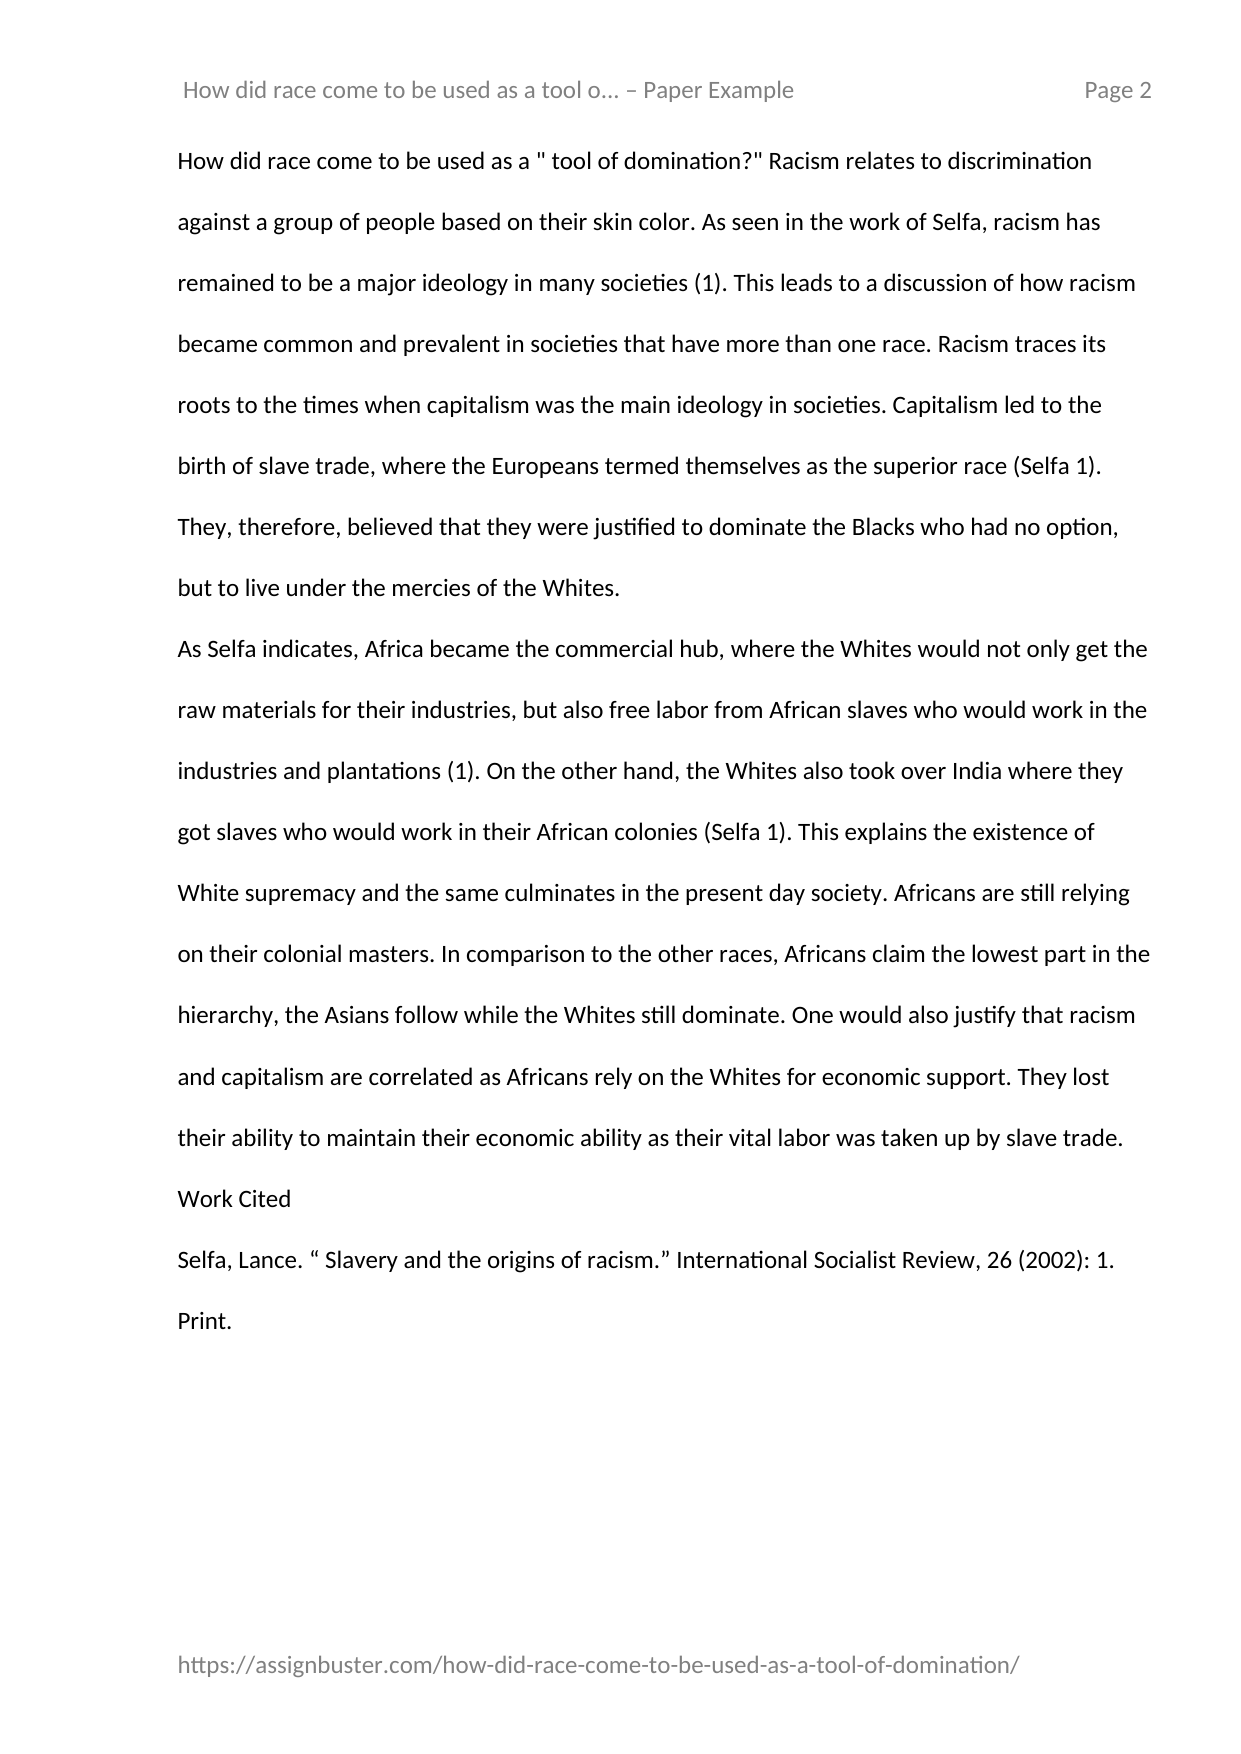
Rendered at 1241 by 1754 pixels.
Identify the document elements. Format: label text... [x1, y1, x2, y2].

text How did race come to be used as a " tool of domination?" Racism relates to discrimination against a group of people based on their skin color. As seen in the work of Selfa, racism has remained to be a major ideology in many societies (1). This leads to a discussion of how racism became common and prevalent in societies that have more than one race. Racism traces its roots to the times when capitalism was the main ideology in societies. Capitalism led to the birth of slave trade, where the Europeans termed themselves as the superior race (Selfa 1). They, therefore, believed that they were justified to dominate the Blacks who had no option, but to live under the mercies of the Whites. As Selfa indicates, Africa became the commercial hub, where the Whites would not only get the raw materials for their industries, but also free labor from African slaves who would work in the industries and plantations (1). On the other hand, the Whites also took over India where they got slaves who would work in their African colonies (Selfa 1). This explains the existence of White supremacy and the same culminates in the present day society. Africans are still relying on their colonial masters. In comparison to the other races, Africans claim the lowest part in the hierarchy, the Asians follow while the Whites still dominate. One would also justify that racism and capitalism are correlated as Africans rely on the Whites for economic support. They lost their ability to maintain their economic ability as their vital labor was taken up by slave trade. Work Cited Selfa, Lance. “ Slavery and the origins of racism.” International Socialist Review, 26 (2002): 1. Print. [177, 145, 1152, 1335]
